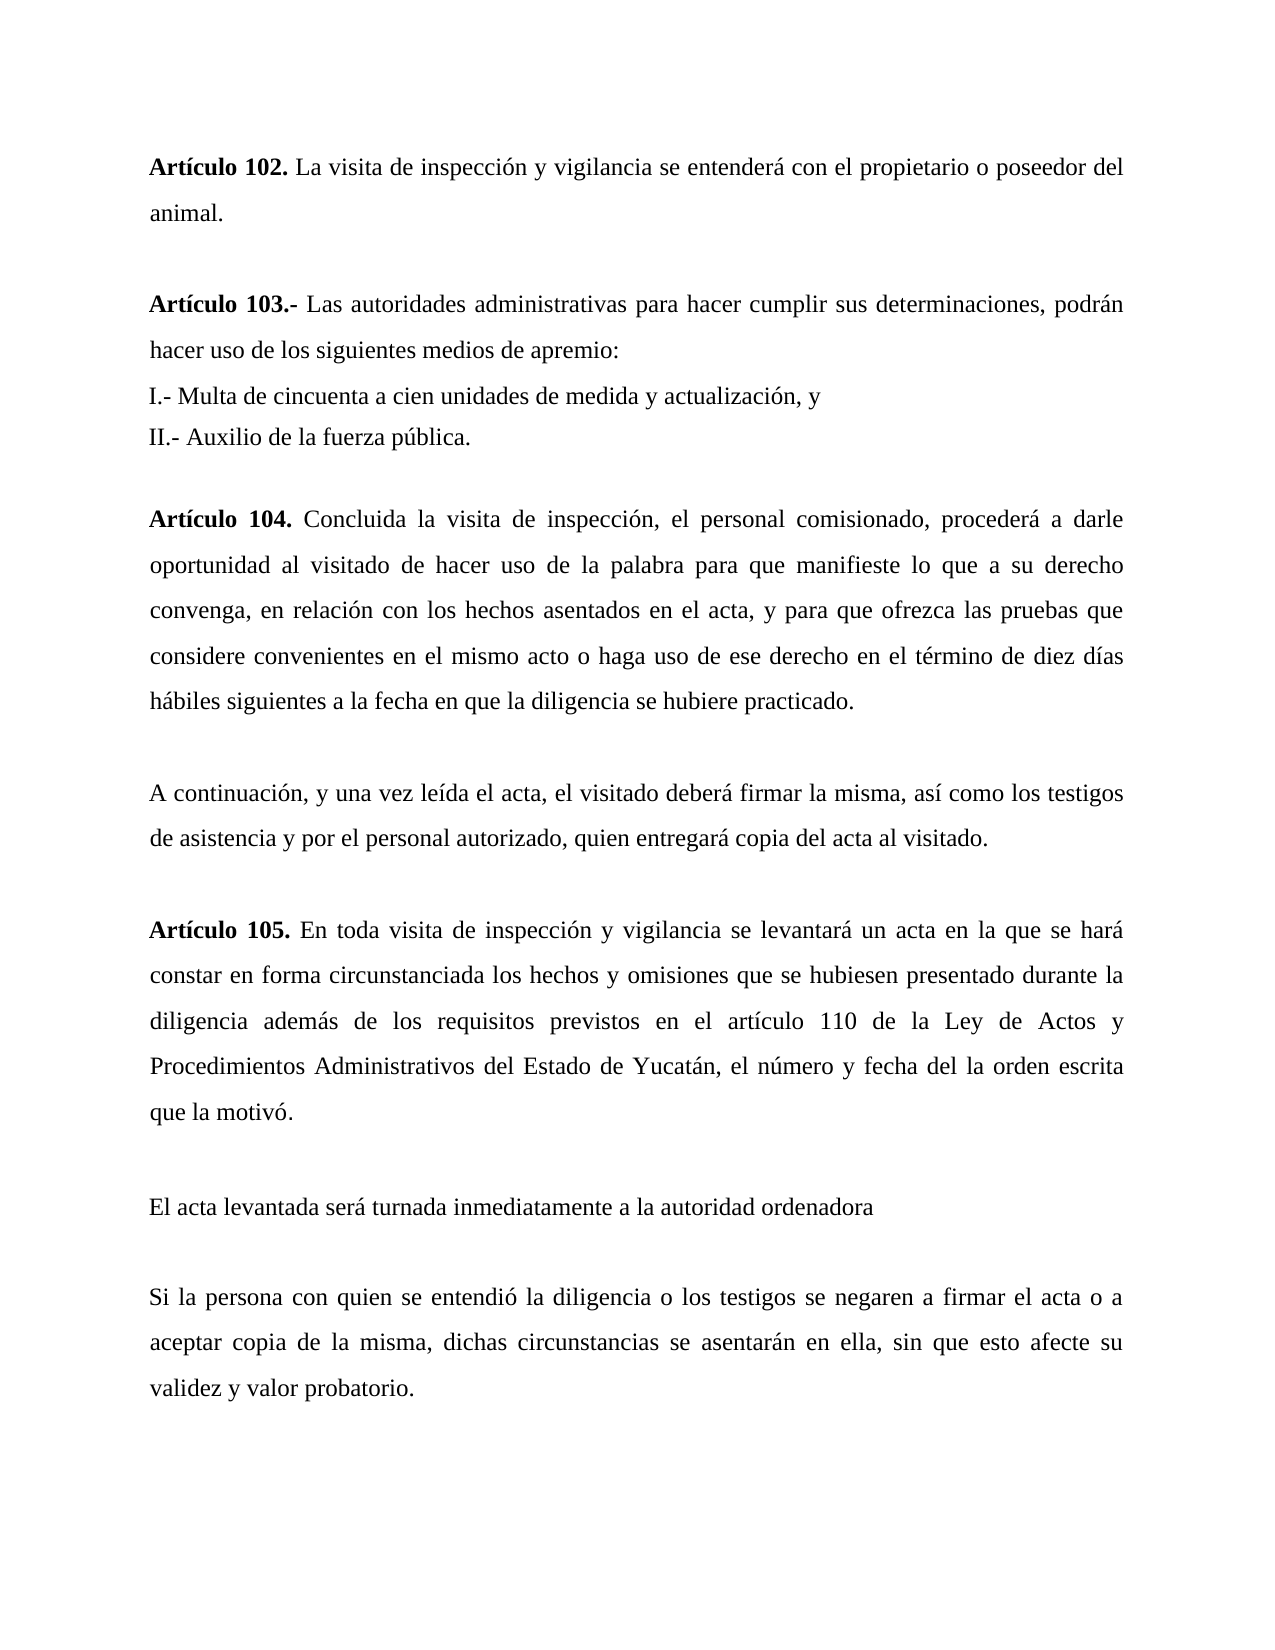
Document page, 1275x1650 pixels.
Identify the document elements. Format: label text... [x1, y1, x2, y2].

text II.- Auxilio de la fuerza pública. [148, 422, 860, 451]
text Artículo 104. Concluida la visita de inspección, el personal comisionado, procederá a darle oportunidad al visitado de hacer uso de la palabra para que manifieste lo que a su derecho convenga, en relación con los hechos asentados en el acta, y para que ofrezca las pruebas que considere convenientes en el mismo acto o haga uso de ese derecho en el término de diez días hábiles siguientes a la fecha en que la diligencia se hubiere practicado. [148, 504, 1125, 715]
text I.- Multa de cincuenta a cien unidades de medida y actualización, y [148, 381, 860, 409]
text Artículo 105. En toda visita de inspección y vigilancia se levantará un acta en la que se hará constar en forma circunstanciada los hechos y omisiones que se hubiesen presentado durante la diligencia además de los requisitos previstos en el artículo 110 de la Ley de Actos y Procedimientos Administrativos del Estado de Yucatán, el número y fecha del la orden escrita que la motivó. [148, 915, 1125, 1125]
text A continuación, y una vez leída el acta, el visitado deberá firmar la misma, así como los testigos de asistencia y por el personal autorizado, quien entregará copia del acta al visitado. [148, 778, 1125, 852]
text El acta levantada será turnada inmediatamente a la autoridad ordenadora [148, 1192, 1125, 1221]
text Si la persona con quien se entendió la diligencia o los testigos se negaren a firmar el acta o a aceptar copia de la misma, dichas circunstancias se asentarán en ella, sin que esto afecte su validez y valor probatorio. [148, 1282, 1125, 1401]
text Artículo 102. La visita de inspección y vigilancia se entenderá con el propietario o poseedor del animal. [148, 152, 1125, 227]
text Artículo 103.- Las autoridades administrativas para hacer cumplir sus determinaciones, podrán hacer uso de los siguientes medios de apremio: [148, 289, 1125, 364]
